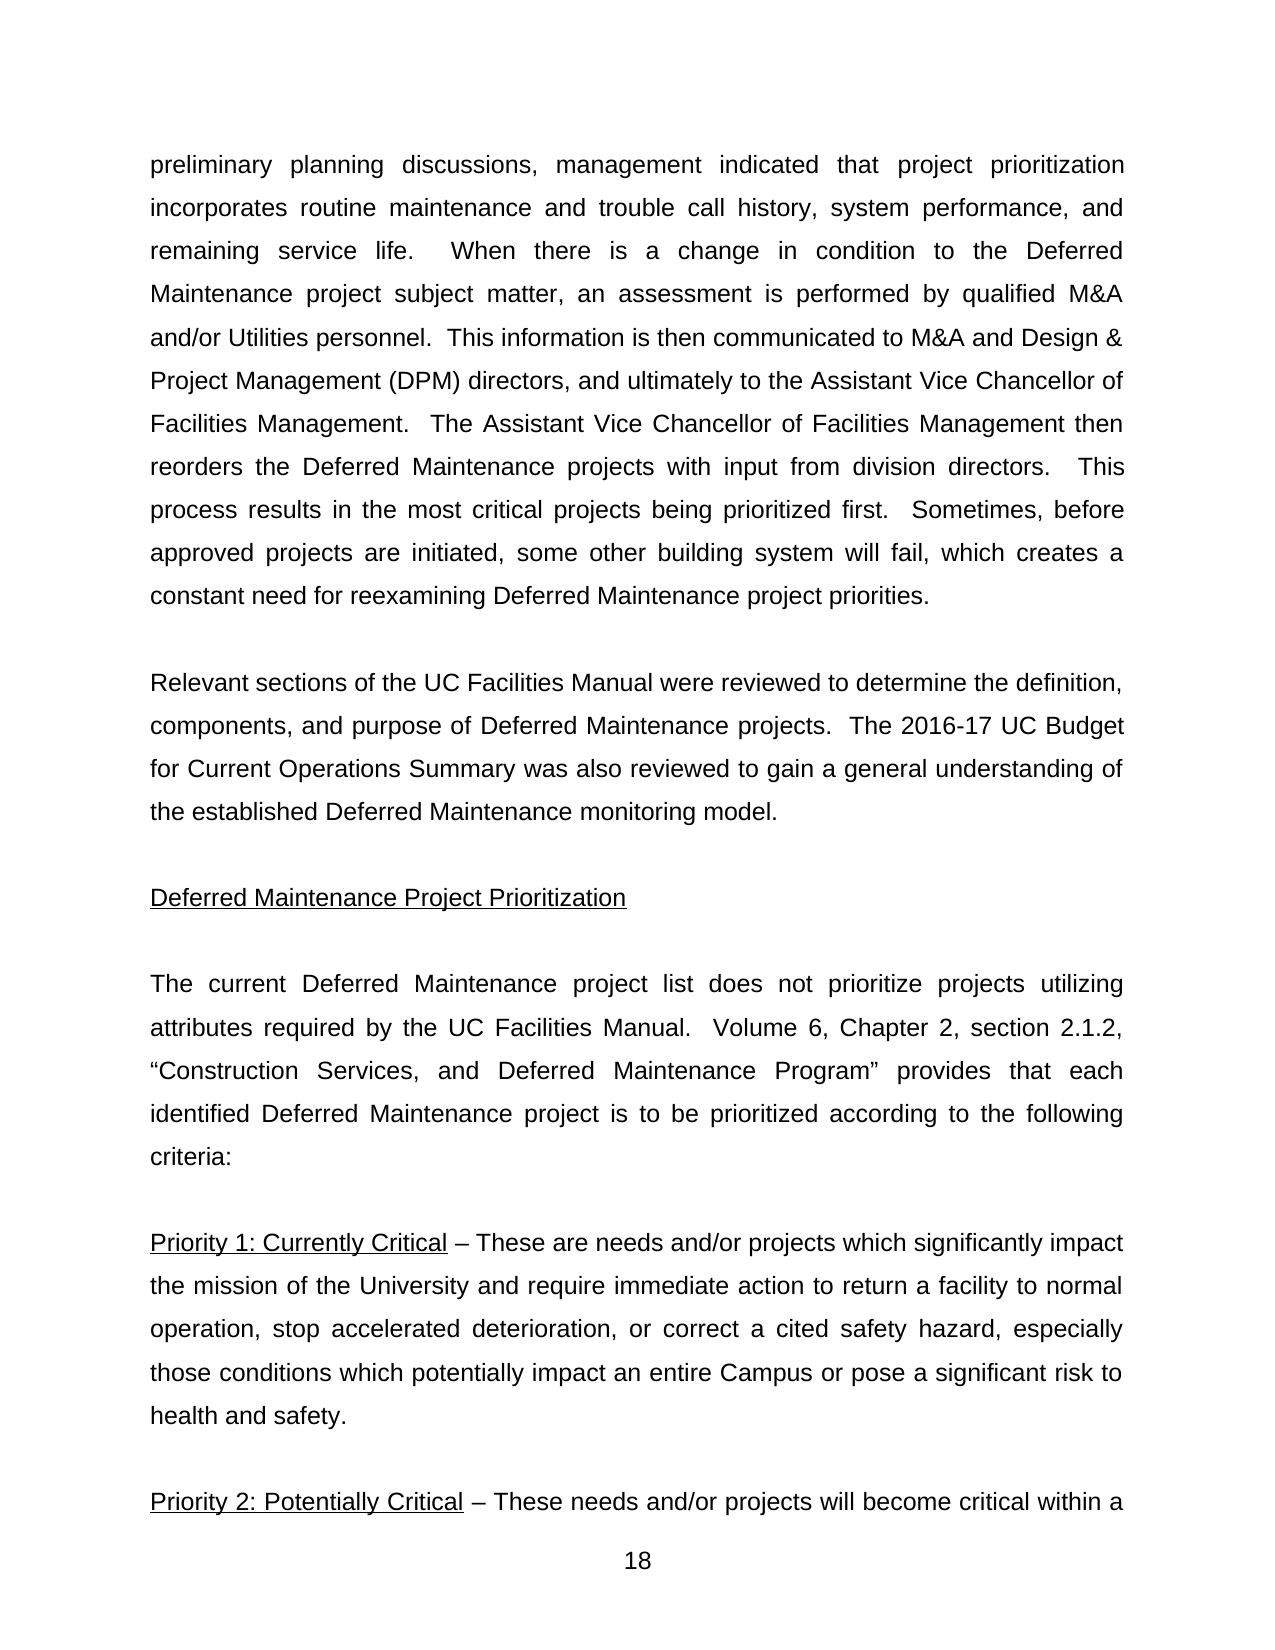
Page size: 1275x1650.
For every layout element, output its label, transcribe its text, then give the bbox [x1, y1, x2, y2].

text Priority 1: Currently Critical – These are needs and/or projects which significantly impact the mission of the University and require immediate action to return a facility to normal operation, stop accelerated deterioration, or correct a cited safety hazard, especially those conditions which potentially impact an entire Campus or pose a significant risk to health and safety. [150, 1228, 1125, 1429]
text The current Deferred Maintenance project list does not prioritize projects utilizing attributes required by the UC Facilities Manual. Volume 6, Chapter 2, section 2.1.2, “Construction Services, and Deferred Maintenance Program” provides that each identified Deferred Maintenance project is to be prioritized according to the following criteria: [150, 969, 1125, 1171]
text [150, 150, 1125, 610]
text Relevant sections of the UC Facilities Manual were reviewed to determine the definition, components, and purpose of Deferred Maintenance projects. The 2016-17 UC Budget for Current Operations Summary was also reviewed to gain a general understanding of the established Deferred Maintenance monitoring model. [150, 667, 1125, 826]
text Deferred Maintenance Project Prioritization [150, 883, 1125, 912]
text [150, 1487, 1125, 1516]
